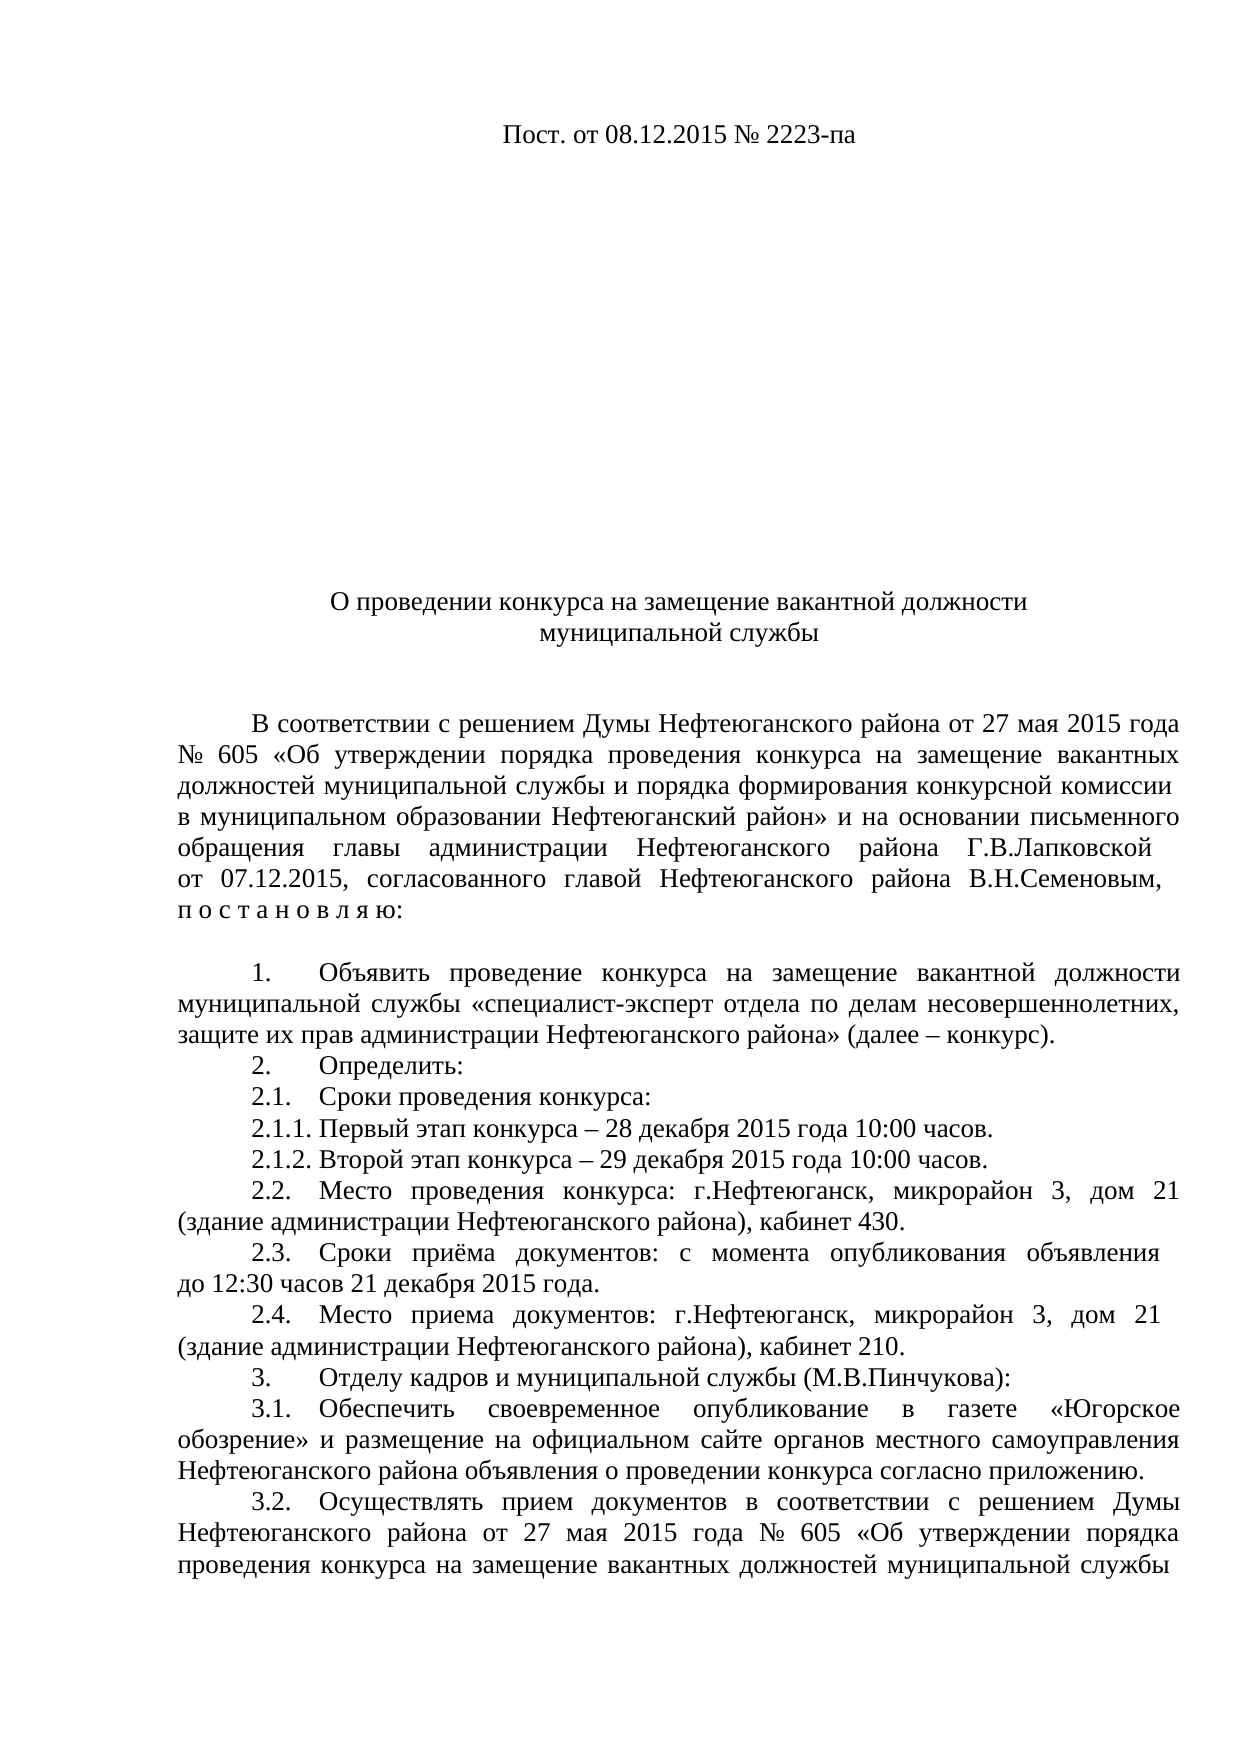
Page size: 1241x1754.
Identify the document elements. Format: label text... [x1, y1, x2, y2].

list Отделу кадров и муниципальной службы (М.В.Пинчукова): [177, 1361, 1181, 1392]
list Место проведения конкурса: г.Нефтеюганск, микрорайон 3, дом 21 (здание администрации Нефтеюганского района), кабинет 430. [177, 1174, 1181, 1236]
list Объявить проведение конкурса на замещение вакантной должности муниципальной службы «специалист-эксперт отдела по делам несовершеннолетних, защите их прав администрации Нефтеюганского района» (далее – конкурс). [177, 956, 1181, 1049]
text Пост. от 08.12.2015 № 2223-па [177, 118, 1181, 149]
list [177, 1485, 1181, 1579]
text муниципальной службы [177, 616, 1181, 648]
list Определить: [177, 1049, 1181, 1081]
text В соответствии с решением Думы Нефтеюганского района от 27 мая 2015 года № 605 «Об утверждении порядка проведения конкурса на замещение вакантных должностей муниципальной службы и порядка формирования конкурсной комиссии в муниципальном образовании Нефтеюганский район» и на основании письменного обращения главы администрации Нефтеюганского района Г.В.Лапковской от 07.12.2015, согласованного главой Нефтеюганского района В.Н.Семеновым, п о с т а н о в л я ю: [177, 707, 1181, 925]
list Второй этап конкурса – 29 декабря 2015 года 10:00 часов. [177, 1143, 1181, 1174]
list Место приема документов: г.Нефтеюганск, микрорайон 3, дом 21 (здание администрации Нефтеюганского района), кабинет 210. [177, 1298, 1181, 1361]
text О проведении конкурса на замещение вакантной должности [177, 585, 1181, 616]
list Сроки проведения конкурса: [177, 1081, 1181, 1112]
list Первый этап конкурса – 28 декабря 2015 года 10:00 часов. [177, 1112, 1181, 1143]
list Обеспечить своевременное опубликование в газете «Югорское обозрение» и размещение на официальном сайте органов местного самоуправления Нефтеюганского района объявления о проведении конкурса согласно приложению. [177, 1392, 1181, 1485]
list Сроки приёма документов: с момента опубликования объявления до 12:30 часов 21 декабря 2015 года. [177, 1236, 1181, 1298]
